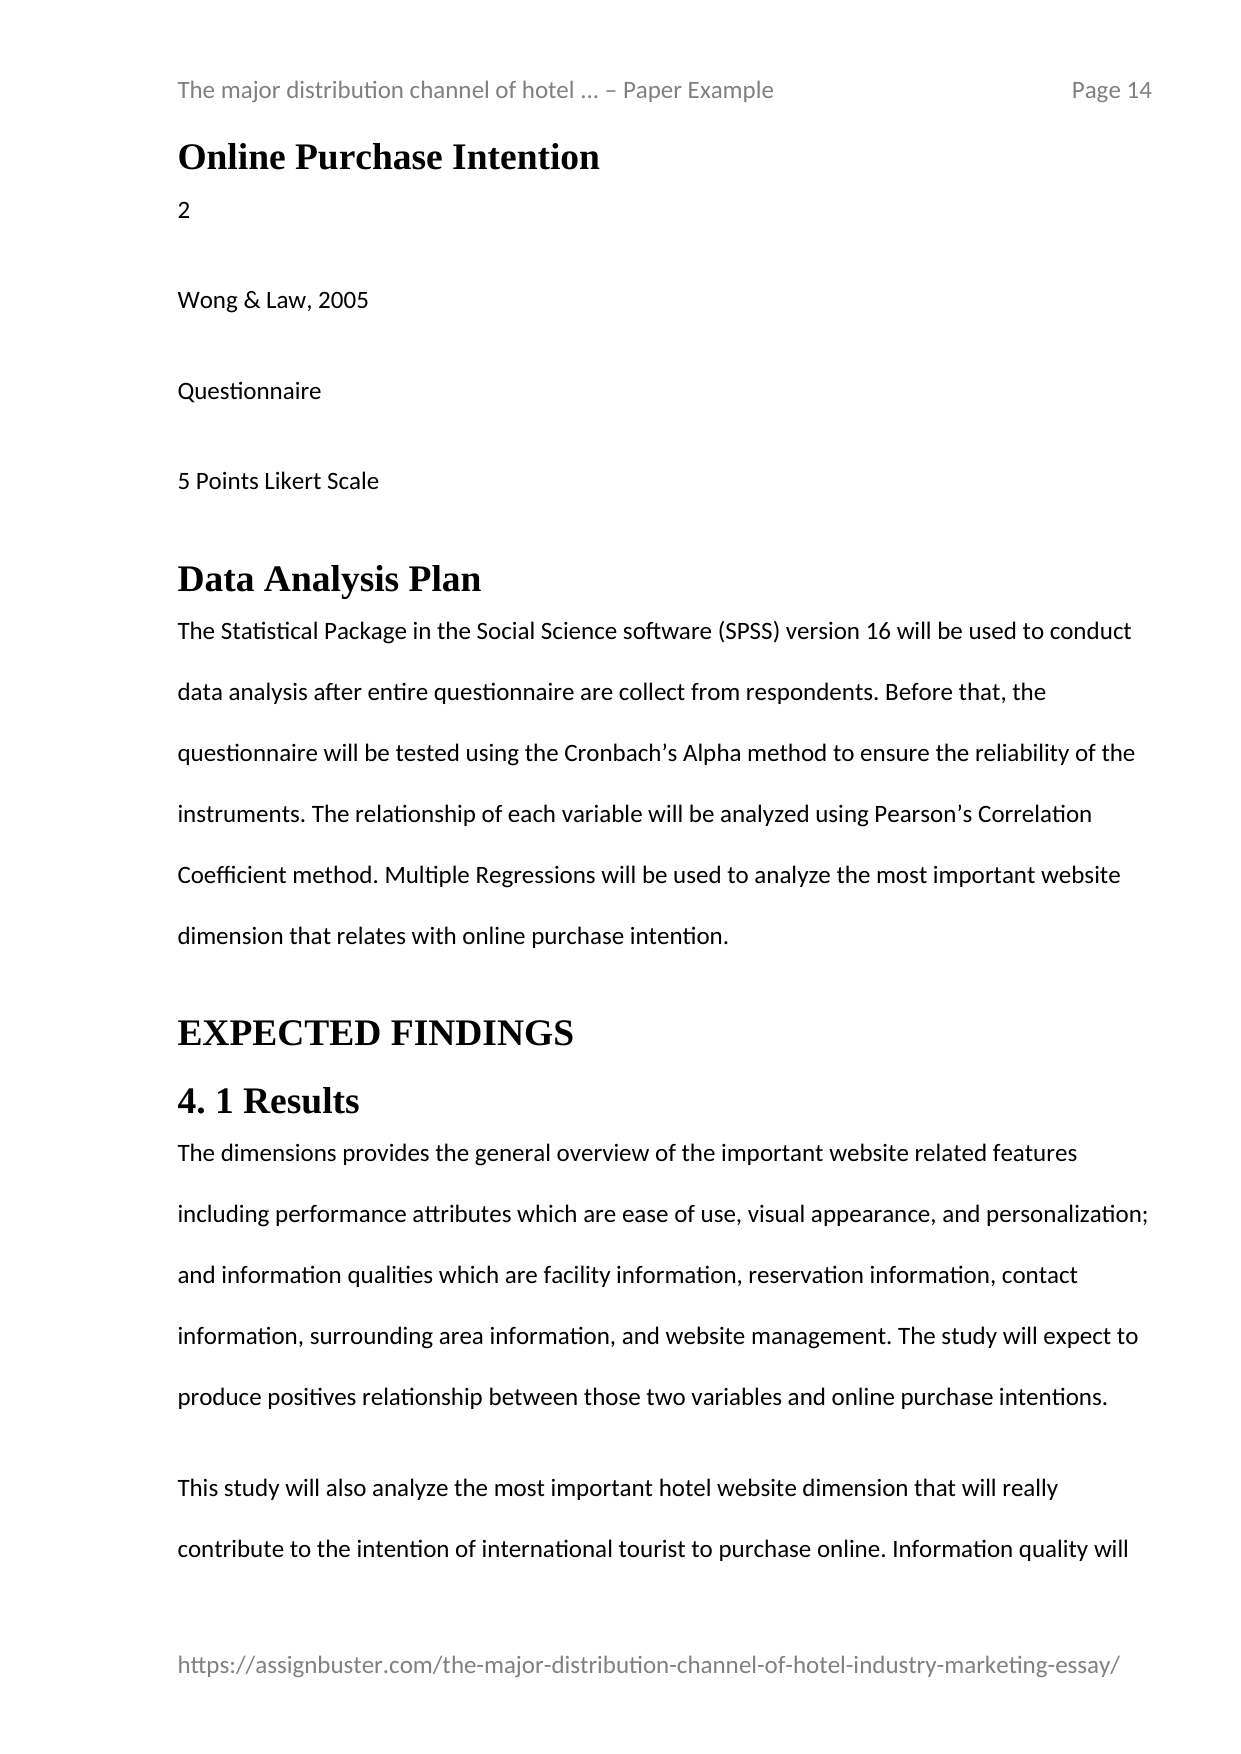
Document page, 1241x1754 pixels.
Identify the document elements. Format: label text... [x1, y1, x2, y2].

text The dimensions provides the general overview of the important website related features including performance attributes which are ease of use, visual appearance, and personalization; and information qualities which are facility information, reservation information, contact information, surrounding area information, and website management. The study will expect to produce positives relationship between those two variables and online purchase intentions. [177, 1137, 1152, 1412]
subtitle EXPECTED FINDINGS [177, 1011, 1152, 1054]
text Questionnaire [177, 375, 1152, 405]
subtitle Online Purchase Intention [177, 135, 1152, 178]
text Wong & Law, 2005 [177, 284, 1152, 315]
text 2 [177, 194, 1152, 224]
text The Statistical Package in the Social Science software (SPSS) version 16 will be used to conduct data analysis after entire questionnaire are collect from respondents. Before that, the questionnaire will be tested using the Cronbach’s Alpha method to ensure the reliability of the instruments. The relationship of each variable will be analyzed using Pearson’s Correlation Coefficient method. Multiple Regressions will be used to analyze the most important website dimension that relates with online purchase intention. [177, 615, 1152, 951]
subtitle 4. 1 Results [177, 1078, 1152, 1121]
subtitle Data Analysis Plan [177, 556, 1152, 599]
text 5 Points Likert Scale [177, 465, 1152, 496]
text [177, 1472, 1152, 1563]
